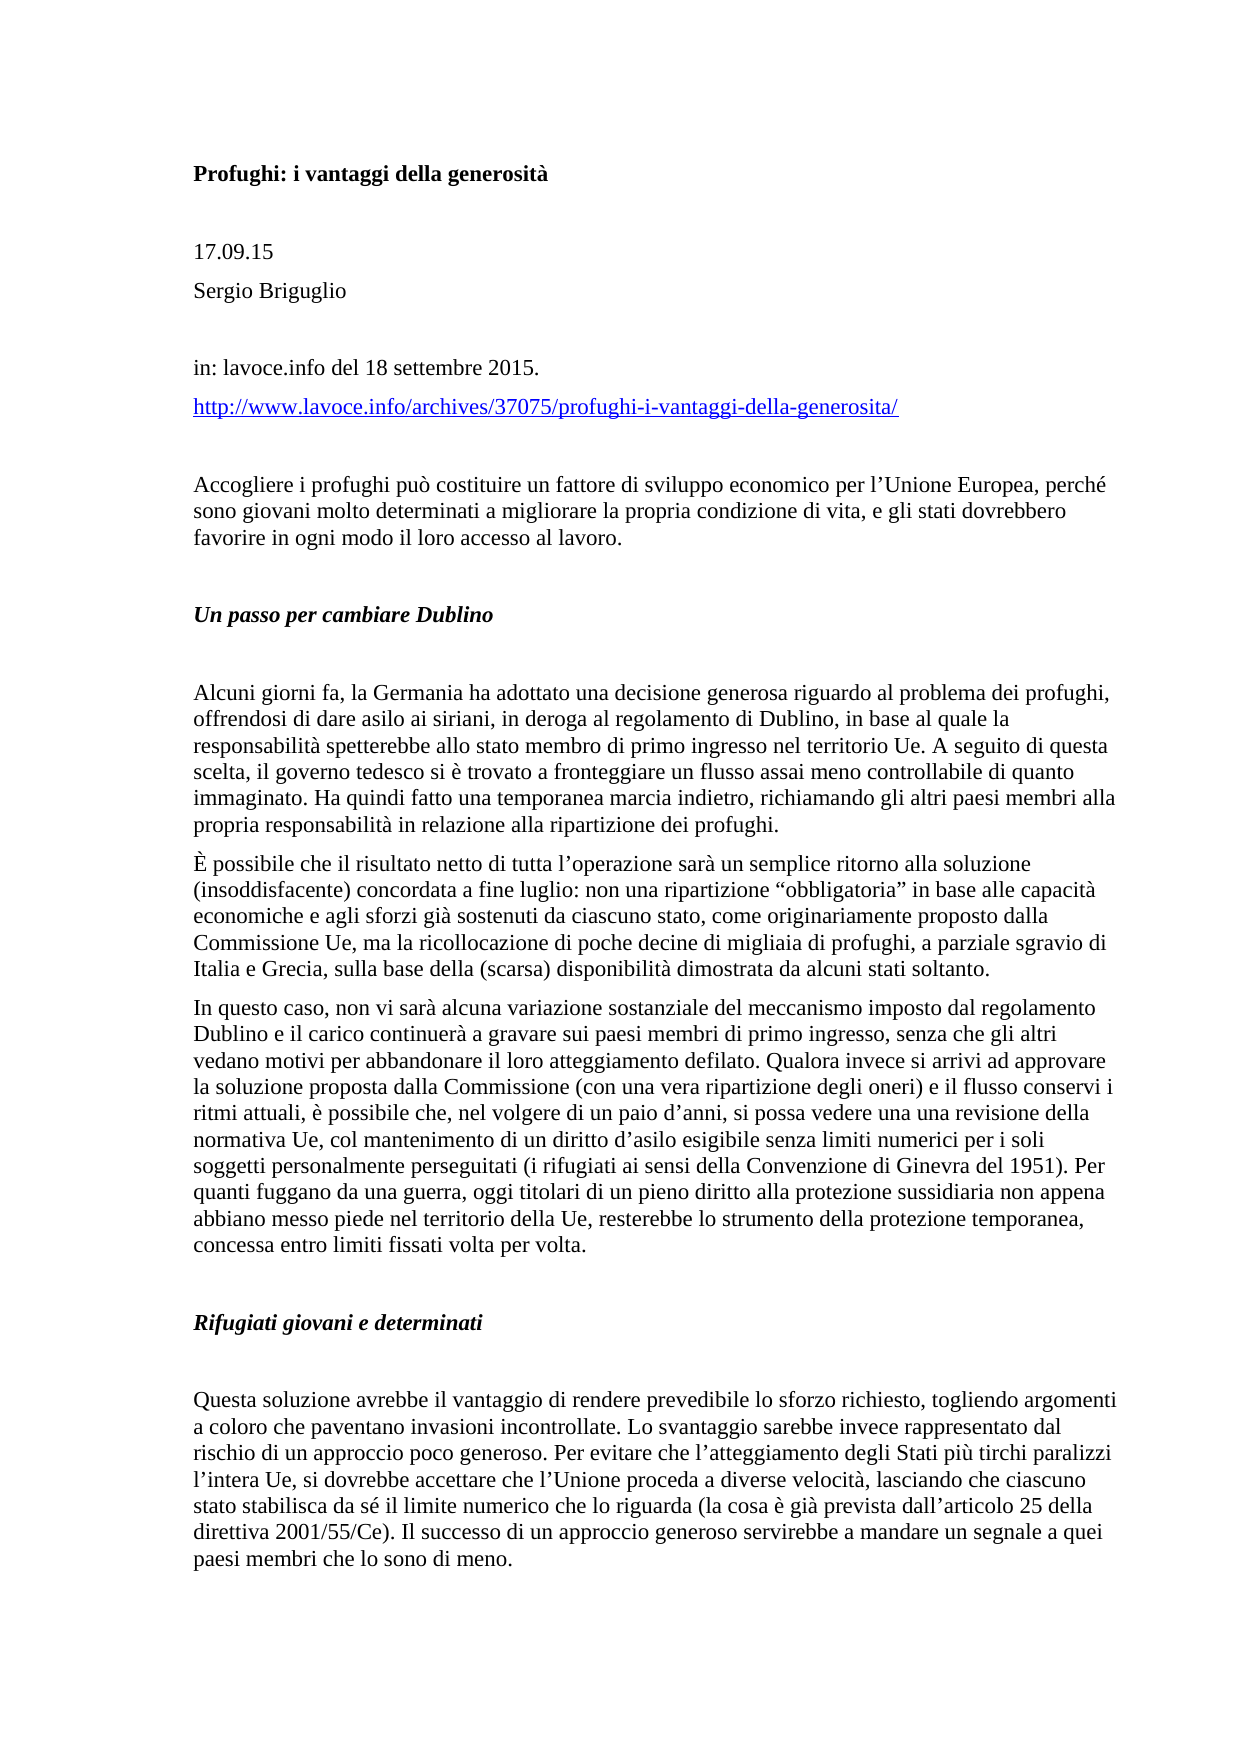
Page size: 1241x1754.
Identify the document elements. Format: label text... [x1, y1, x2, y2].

text Sergio Briguglio [193, 277, 1122, 303]
text Accogliere i profughi può costituire un fattore di sviluppo economico per l’Unione Europea, perché sono giovani molto determinati a migliorare la propria condizione di vita, e gli stati dovrebbero favorire in ogni modo il loro accesso al lavoro. [193, 471, 1122, 550]
text In questo caso, non vi sarà alcuna variazione sostanziale del meccanismo imposto dal regolamento Dublino e il carico continuerà a gravare sui paesi membri di primo ingresso, senza che gli altri vedano motivi per abbandonare il loro atteggiamento defilato. Qualora invece si arrivi ad approvare la soluzione proposta dalla Commissione (con una vera ripartizione degli oneri) e il flusso conservi i ritmi attuali, è possibile che, nel volgere di un paio d’anni, si possa vedere una una revisione della normativa Ue, col mantenimento di un diritto d’asilo esigibile senza limiti numerici per i soli soggetti personalmente perseguitati (i rifugiati ai sensi della Convenzione di Ginevra del 1951). Per quanti fuggano da una guerra, oggi titolari di un pieno diritto alla protezione sussidiaria non appena abbiano messo piede nel territorio della Ue, resterebbe lo strumento della protezione temporanea, concessa entro limiti fissati volta per volta. [193, 994, 1122, 1257]
text Rifugiati giovani e determinati [193, 1309, 1122, 1335]
text Alcuni giorni fa, la Germania ha adottato una decisione generosa riguardo al problema dei profughi, offrendosi di dare asilo ai siriani, in deroga al regolamento di Dublino, in base al quale la responsabilità spetterebbe allo stato membro di primo ingresso nel territorio Ue. A seguito di questa scelta, il governo tedesco si è trovato a fronteggiare un flusso assai meno controllabile di quanto immaginato. Ha quindi fatto una temporanea marcia indietro, richiamando gli altri paesi membri alla propria responsabilità in relazione alla ripartizione dei profughi. [193, 679, 1122, 837]
text Profughi: i vantaggi della generosità [193, 160, 1122, 186]
text in: lavoce.info del 18 settembre 2015. [193, 354, 1122, 381]
text Un passo per cambiare Dublino [193, 601, 1122, 628]
text 17.09.15 [193, 238, 1122, 264]
text http://www.lavoce.info/archives/37075/profughi-i-vantaggi-della-generosita/ [193, 393, 1122, 419]
text È possibile che il risultato netto di tutta l’operazione sarà un semplice ritorno alla soluzione (insoddisfacente) concordata a fine luglio: non una ripartizione “obbligatoria” in base alle capacità economiche e agli sforzi già sostenuti da ciascuno stato, come originariamente proposto dalla Commissione Ue, ma la ricollocazione di poche decine di migliaia di profughi, a parziale sgravio di Italia e Grecia, sulla base della (scarsa) disponibilità dimostrata da alcuni stati soltanto. [193, 850, 1122, 981]
text Questa soluzione avrebbe il vantaggio di rendere prevedibile lo sforzo richiesto, togliendo argomenti a coloro che paventano invasioni incontrollate. Lo svantaggio sarebbe invece rappresentato dal rischio di un approccio poco generoso. Per evitare che l’atteggiamento degli Stati più tirchi paralizzi l’intera Ue, si dovrebbe accettare che l’Unione proceda a diverse velocità, lasciando che ciascuno stato stabilisca da sé il limite numerico che lo riguarda (la cosa è già prevista dall’articolo 25 della direttiva 2001/55/Ce). Il successo di un approccio generoso servirebbe a mandare un segnale a quei paesi membri che lo sono di meno. [193, 1387, 1122, 1571]
